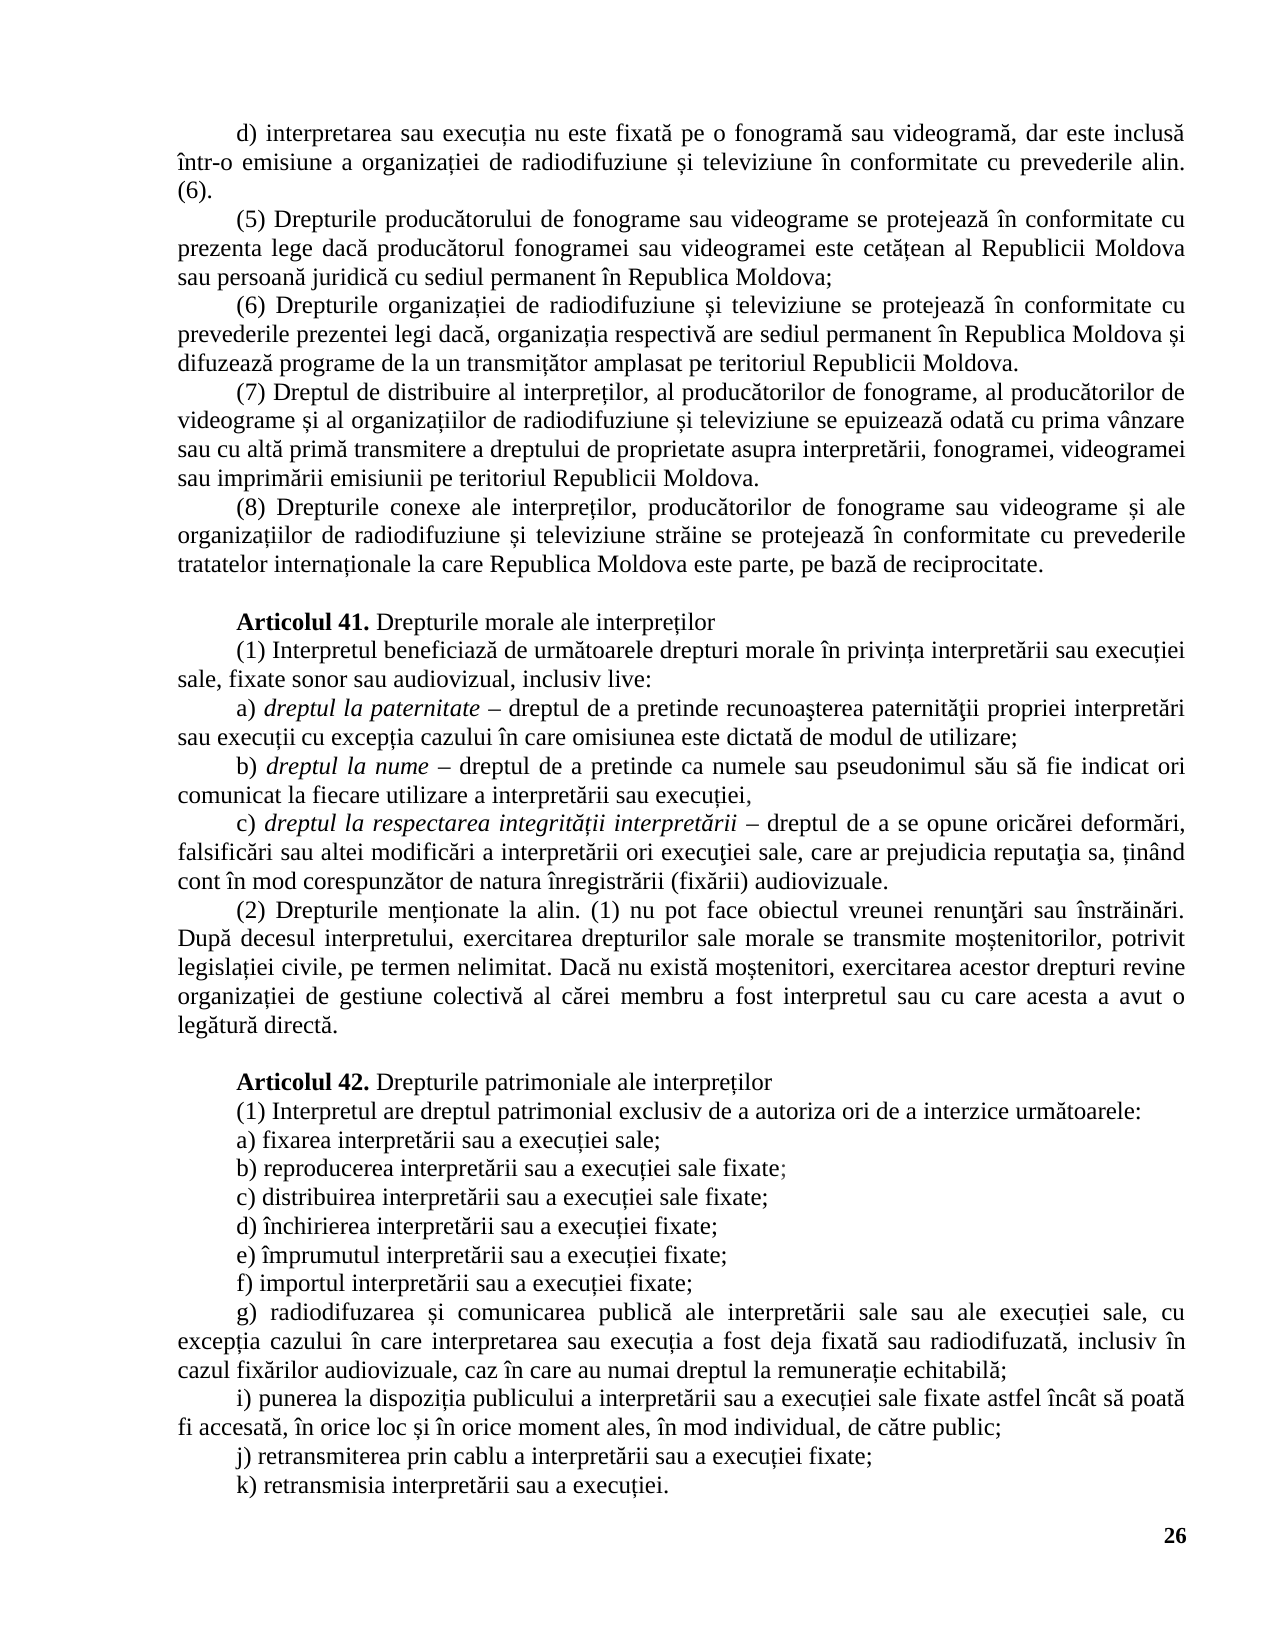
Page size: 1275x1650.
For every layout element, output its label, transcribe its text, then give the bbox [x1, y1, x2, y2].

text i) punerea la dispoziția publicului a interpretării sau a execuției sale fixate astfel încât să poată fi accesată, în orice loc și în orice moment ales, în mod individual, de către public; [177, 1383, 1186, 1441]
text Articolul 41. Drepturile morale ale interpreților [177, 607, 1186, 636]
text Articolul 42. Drepturile patrimoniale ale interpreților [177, 1067, 1186, 1096]
text e) împrumutul interpretării sau a execuției fixate; [177, 1240, 1186, 1268]
text b) dreptul la nume – dreptul de a pretinde ca numele sau pseudonimul său să fie indicat ori comunicat la fiecare utilizare a interpretării sau execuției, [177, 751, 1186, 808]
text (1) Interpretul beneficiază de următoarele drepturi morale în privința interpretării sau execuției sale, fixate sonor sau audiovizual, inclusiv live: [177, 636, 1186, 693]
text a) dreptul la paternitate – dreptul de a pretinde recunoaşterea paternităţii propriei interpretări sau execuții cu excepția cazului în care omisiunea este dictată de modul de utilizare; [177, 693, 1186, 751]
text k) retransmisia interpretării sau a execuției. [177, 1470, 1186, 1498]
text a) fixarea interpretării sau a execuției sale; [177, 1125, 1186, 1153]
text (1) Interpretul are dreptul patrimonial exclusiv de a autoriza ori de a interzice următoarele: [177, 1096, 1186, 1125]
text (8) Drepturile conexe ale interpreților, producătorilor de fonograme sau videograme și ale organizațiilor de radiodifuziune și televiziune străine se protejează în conformitate cu prevederile tratatelor internaționale la care Republica Moldova este parte, pe bază de reciprocitate. [177, 492, 1186, 578]
text (2) Drepturile menționate la alin. (1) nu pot face obiectul vreunei renunţări sau înstrăinări. După decesul interpretului, exercitarea drepturilor sale morale se transmite moștenitorilor, potrivit legislației civile, pe termen nelimitat. Dacă nu există moștenitori, exercitarea acestor drepturi revine organizației de gestiune colectivă al cărei membru a fost interpretul sau cu care acesta a avut o legătură directă. [177, 895, 1186, 1038]
text (6) Drepturile organizației de radiodifuziune și televiziune se protejează în conformitate cu prevederile prezentei legi dacă, organizația respectivă are sediul permanent în Republica Moldova și difuzează programe de la un transmițător amplasat pe teritoriul Republicii Moldova. [177, 291, 1186, 377]
text c) distribuirea interpretării sau a execuției sale fixate; [177, 1182, 1186, 1211]
text (7) Dreptul de distribuire al interpreților, al producătorilor de fonograme, al producătorilor de videograme și al organizațiilor de radiodifuziune și televiziune se epuizează odată cu prima vânzare sau cu altă primă transmitere a dreptului de proprietate asupra interpretării, fonogramei, videogramei sau imprimării emisiunii pe teritoriul Republicii Moldova. [177, 377, 1186, 492]
text c) dreptul la respectarea integrității interpretării – dreptul de a se opune oricărei deformări, falsificări sau altei modificări a interpretării ori execuţiei sale, care ar prejudicia reputaţia sa, ținând cont în mod corespunzător de natura înregistrării (fixării) audiovizuale. [177, 808, 1186, 895]
text b) reproducerea interpretării sau a execuției sale fixate; [177, 1153, 1186, 1182]
text d) închirierea interpretării sau a execuției fixate; [177, 1211, 1186, 1240]
text g) radiodifuzarea și comunicarea publică ale interpretării sale sau ale execuției sale, cu excepția cazului în care interpretarea sau execuția a fost deja fixată sau radiodifuzată, inclusiv în cazul fixărilor audiovizuale, caz în care au numai dreptul la remunerație echitabilă; [177, 1297, 1186, 1383]
text j) retransmiterea prin cablu a interpretării sau a execuției fixate; [177, 1441, 1186, 1470]
text d) interpretarea sau execuția nu este fixată pe o fonogramă sau videogramă, dar este inclusă într-o emisiune a organizației de radiodifuziune și televiziune în conformitate cu prevederile alin. (6). [177, 118, 1186, 204]
text f) importul interpretării sau a execuției fixate; [177, 1268, 1186, 1297]
text (5) Drepturile producătorului de fonograme sau videograme se protejează în conformitate cu prezenta lege dacă producătorul fonogramei sau videogramei este cetățean al Republicii Moldova sau persoană juridică cu sediul permanent în Republica Moldova; [177, 204, 1186, 291]
